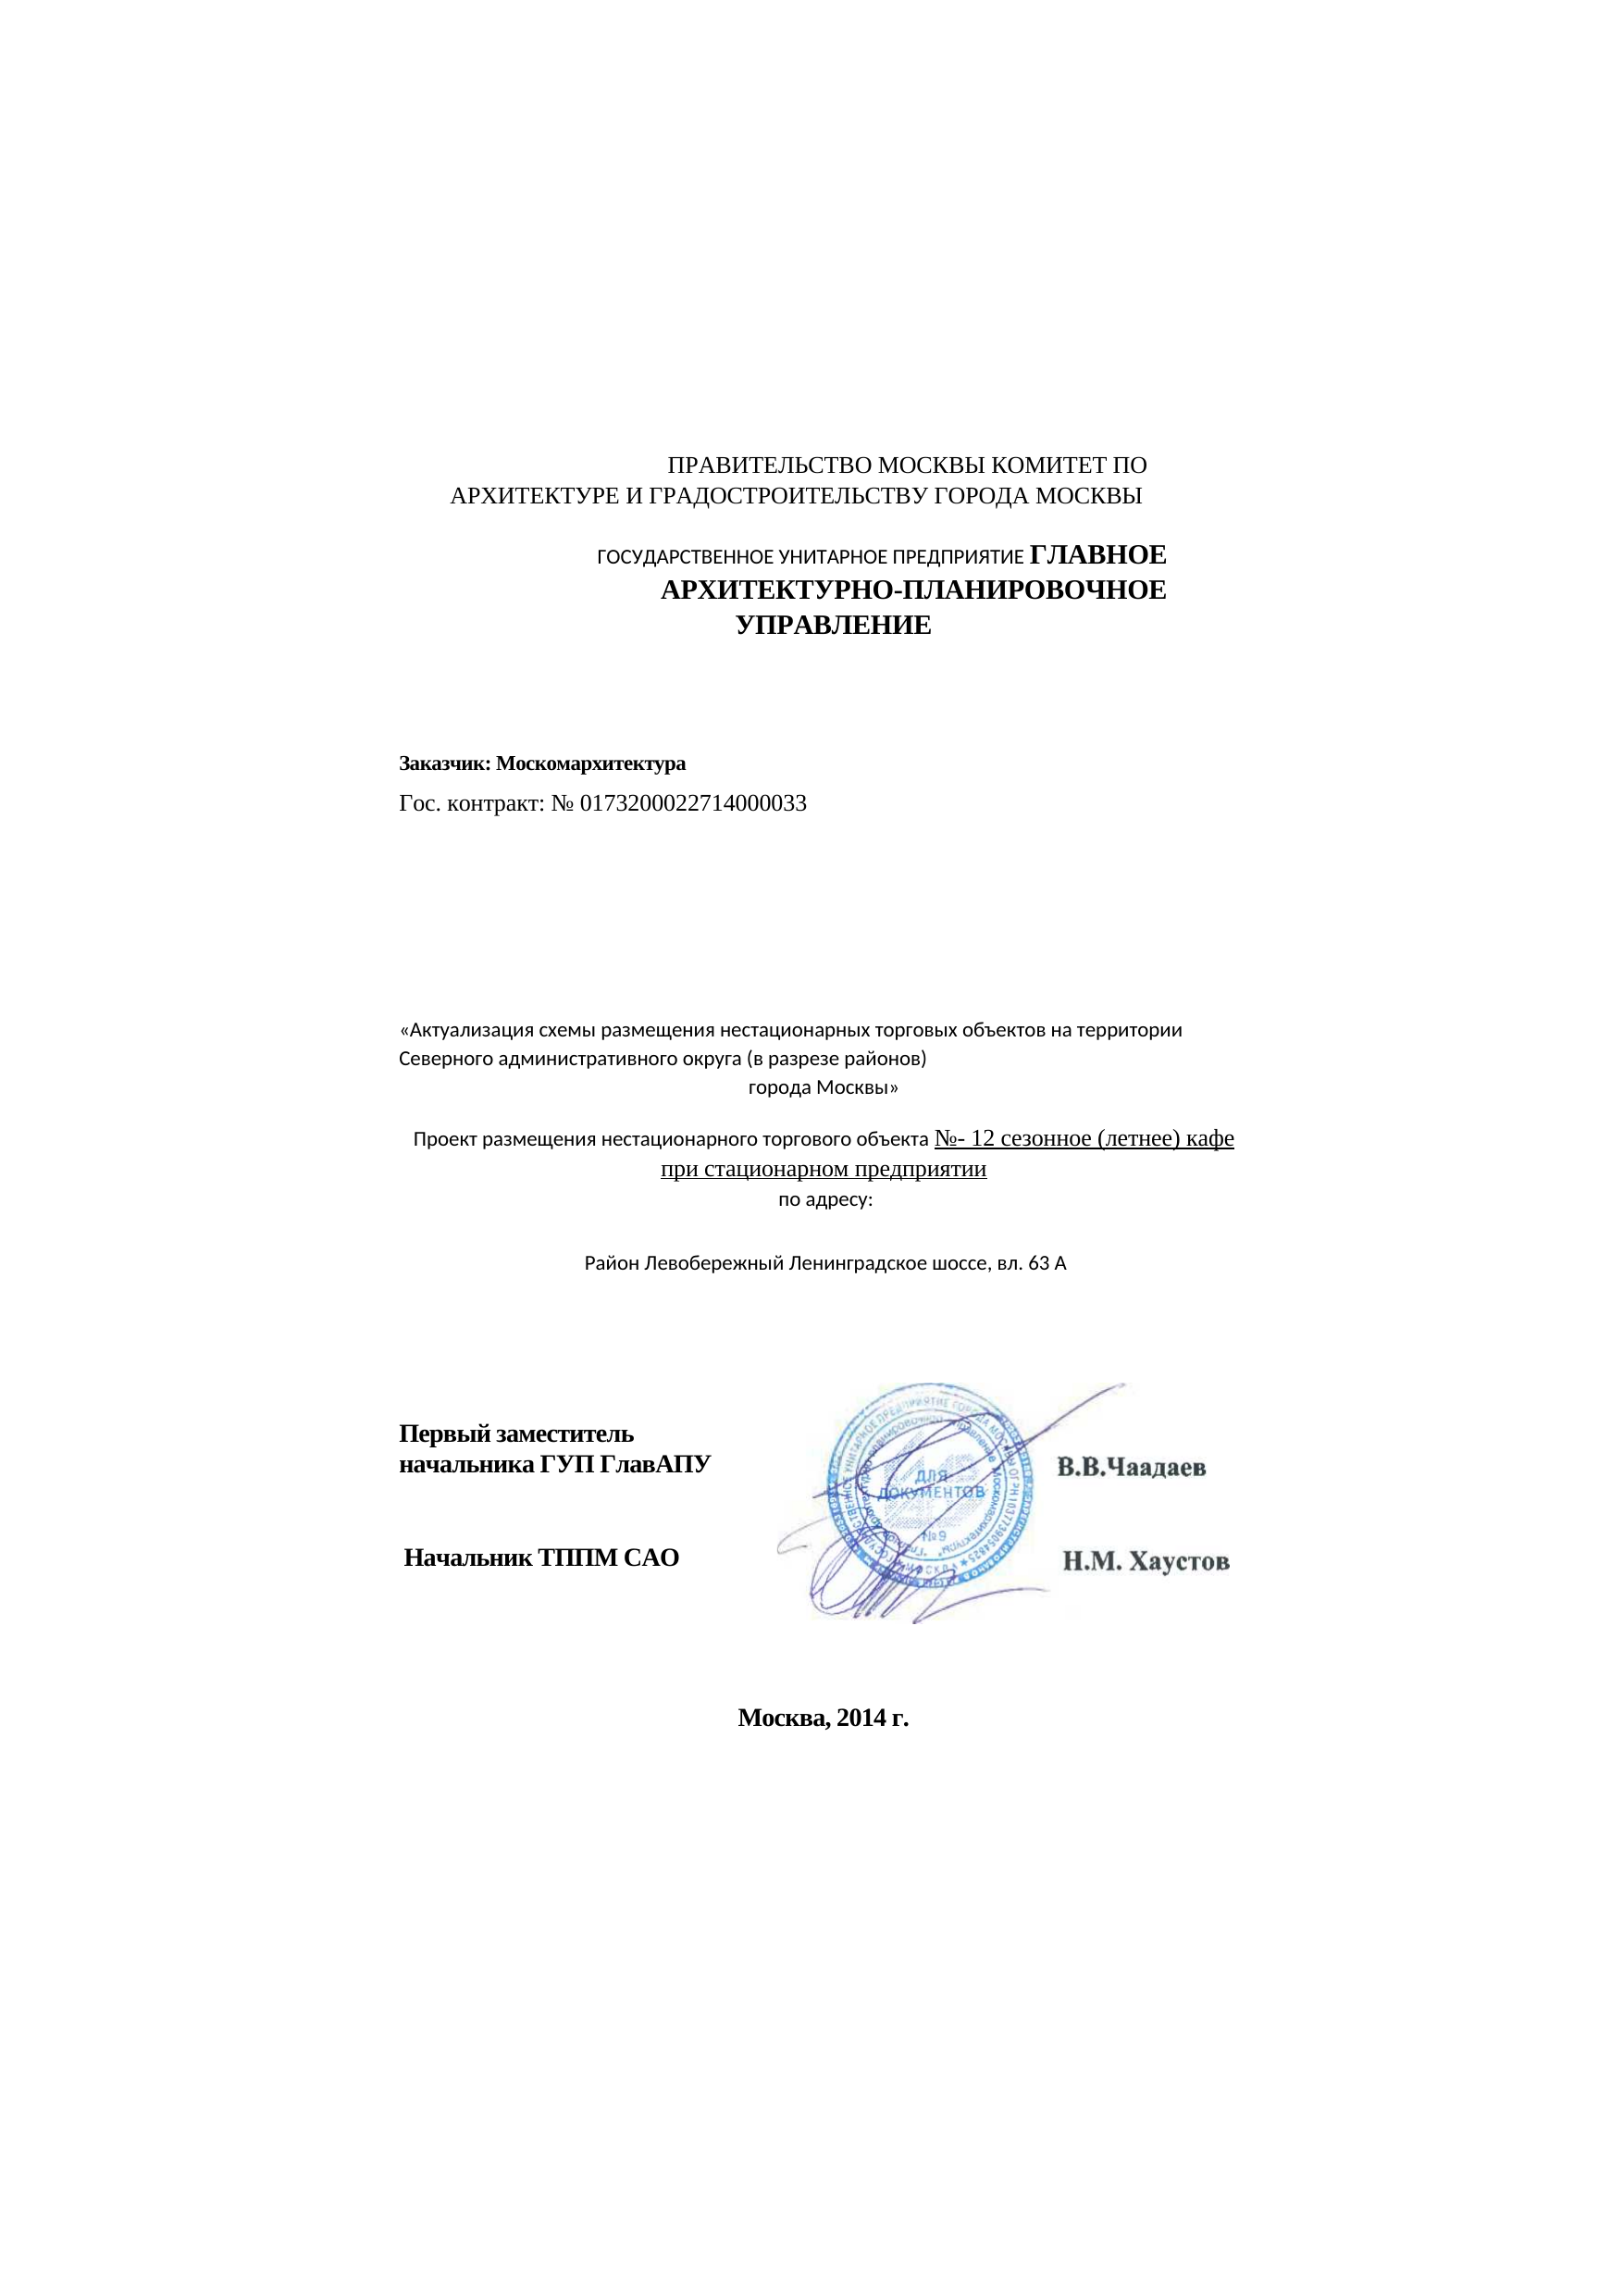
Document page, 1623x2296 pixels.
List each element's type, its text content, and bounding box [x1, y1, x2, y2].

text Гос. контракт: № 0173200022714000033 [399, 792, 1249, 816]
picture [776, 1383, 1230, 1624]
text города Москвы» [399, 1072, 1249, 1100]
text Проект размещения нестационарного торгового объекта №- 12 сезонное (летнее) кафе при стационарном предприятии [399, 1123, 1249, 1183]
text Заказчик: Москомархитектура [399, 753, 1249, 775]
text Начальник ТППМ САО [399, 1545, 686, 1571]
text по адресу: [403, 1183, 1249, 1212]
text Первый заместитель начальника ГУП ГлавАПУ [399, 1417, 776, 1479]
text ПРАВИТЕЛЬСТВО МОСКВЫ КОМИТЕТ ПО АРХИТЕКТУРЕ И ГРАДОСТРОИТЕЛЬСТВУ ГОРОДА МОСКВЫ [450, 449, 1168, 510]
text Москва, 2014 г. [399, 1706, 1249, 1731]
text Район Левобережный Ленинградское шоссе, вл. 63 А [403, 1251, 1249, 1275]
text УПРАВЛЕНИЕ [471, 606, 1196, 641]
text ГОСУДАРСТВЕННОЕ УНИТАРНОЕ ПРЕДПРИЯТИЕ ГЛАВНОЕ АРХИТЕКТУРНО-ПЛАНИРОВОЧНОЕ [450, 536, 1168, 606]
text «Актуализация схемы размещения нестационарных торговых объектов на территории Северного административного округа (в разрезе районов) [399, 1014, 1220, 1072]
